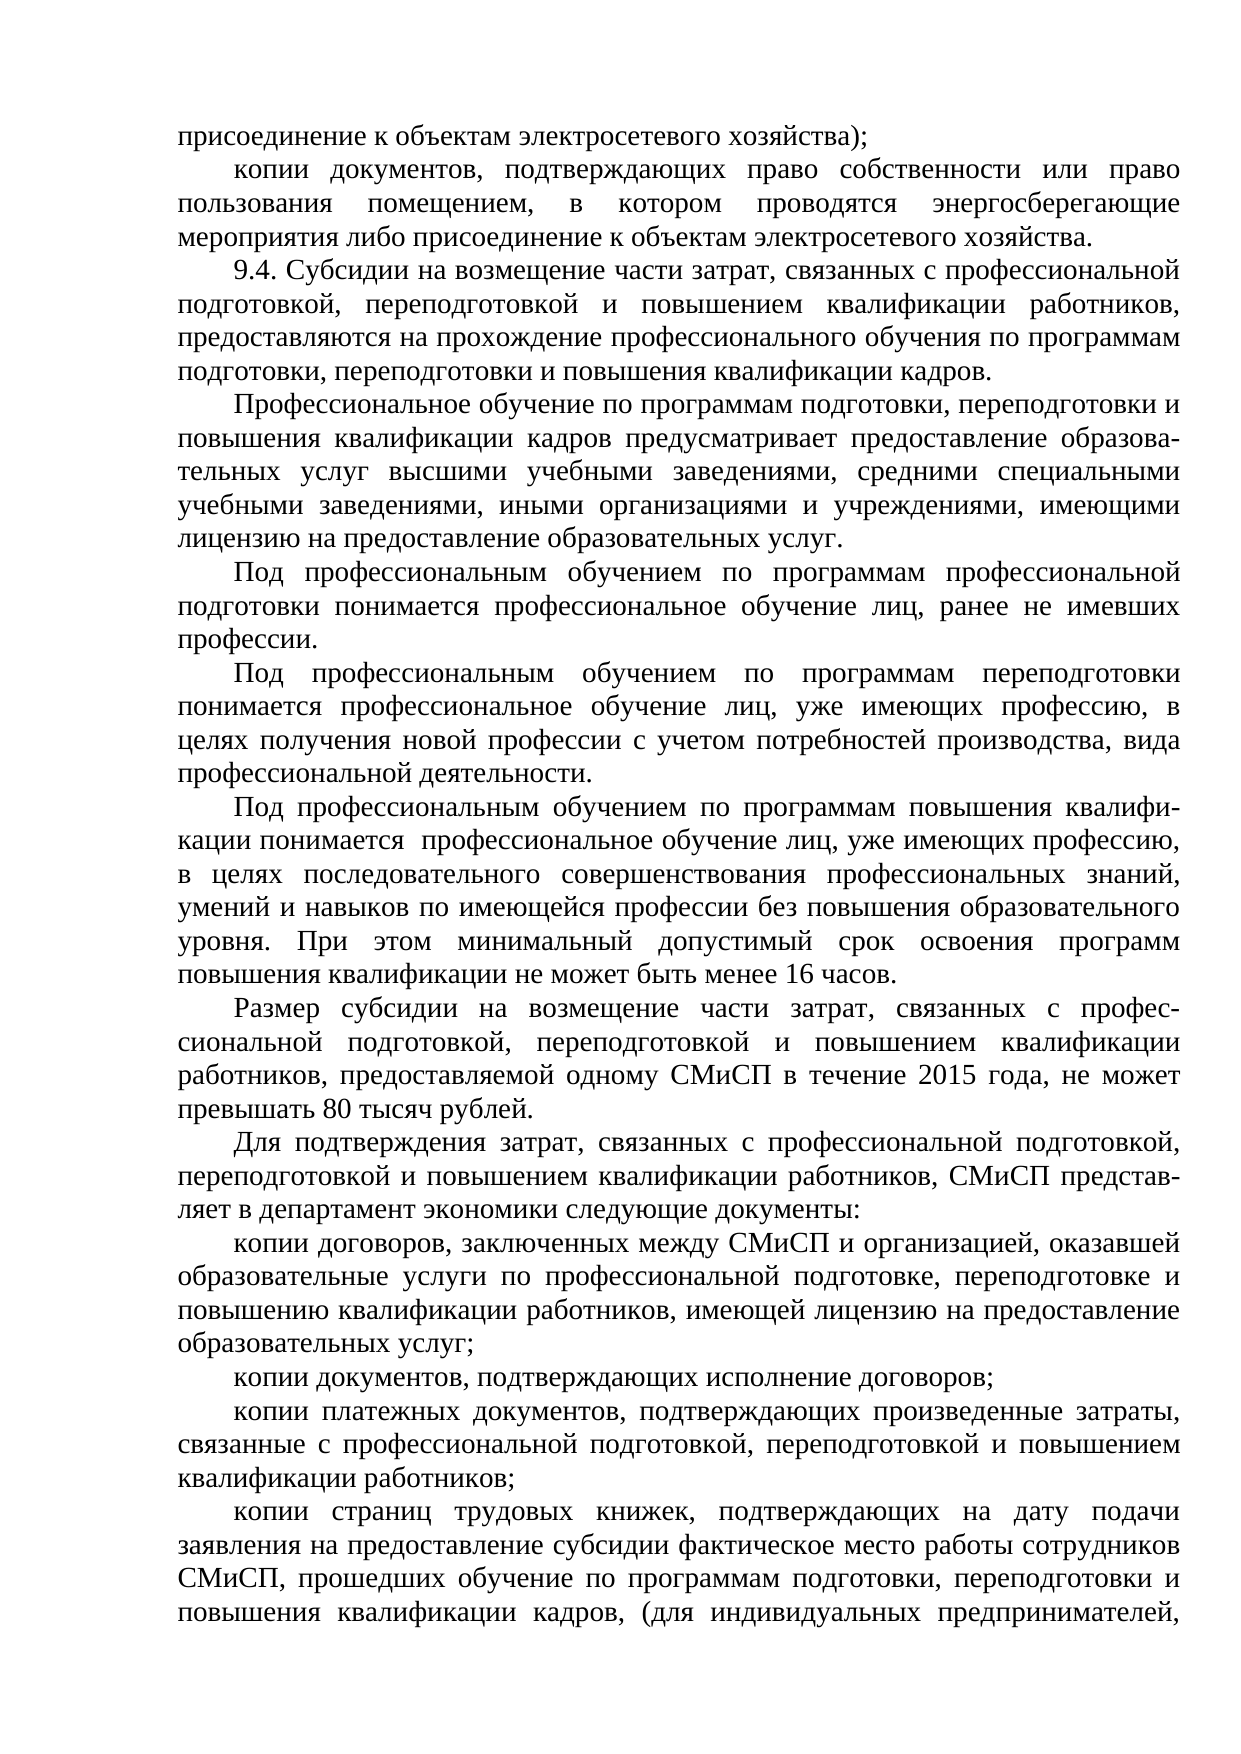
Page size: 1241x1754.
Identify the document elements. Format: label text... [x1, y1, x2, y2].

text Под профессиональным обучением по программам повышения квалифи-кации понимается профессиональное обучение лиц, уже имеющих профессию, в целях последовательного совершенствования профессиональных знаний, умений и навыков по имеющейся профессии без повышения образовательного уровня. При этом минимальный допустимый срок освоения программ повышения квалификации не может быть менее 16 часов. [177, 789, 1181, 990]
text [177, 118, 1181, 152]
text Размер субсидии на возмещение части затрат, связанных с профес-сиональной подготовкой, переподготовкой и повышением квалификации работников, предоставляемой одному СМиСП в течение 2015 года, не может превышать 80 тысяч рублей. [177, 990, 1181, 1124]
text копии платежных документов, подтверждающих произведенные затраты, связанные с профессиональной подготовкой, переподготовкой и повышением квалификации работников; [177, 1393, 1181, 1493]
text Профессиональное обучение по программам подготовки, переподготовки и повышения квалификации кадров предусматривает предоставление образова-тельных услуг высшими учебными заведениями, средними специальными учебными заведениями, иными организациями и учреждениями, имеющими лицензию на предоставление образовательных услуг. [177, 386, 1181, 554]
text копии договоров, заключенных между СМиСП и организацией, оказавшей образовательные услуги по профессиональной подготовке, переподготовке и повышению квалификации работников, имеющей лицензию на предоставление образовательных услуг; [177, 1225, 1181, 1359]
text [177, 1493, 1181, 1627]
text Под профессиональным обучением по программам переподготовки понимается профессиональное обучение лиц, уже имеющих профессию, в целях получения новой профессии с учетом потребностей производства, вида профессиональной деятельности. [177, 655, 1181, 789]
text Под профессиональным обучением по программам профессиональной подготовки понимается профессиональное обучение лиц, ранее не имевших профессии. [177, 554, 1181, 655]
text 9.4. Субсидии на возмещение части затрат, связанных с профессиональной подготовкой, переподготовкой и повышением квалификации работников, предоставляются на прохождение профессионального обучения по программам подготовки, переподготовки и повышения квалификации кадров. [177, 252, 1181, 386]
text Для подтверждения затрат, связанных с профессиональной подготовкой, переподготовкой и повышением квалификации работников, СМиСП представ-ляет в департамент экономики следующие документы: [177, 1124, 1181, 1225]
text копии документов, подтверждающих исполнение договоров; [177, 1359, 1181, 1393]
text копии документов, подтверждающих право собственности или право пользования помещением, в котором проводятся энергосберегающие мероприятия либо присоединение к объектам электросетевого хозяйства. [177, 152, 1181, 252]
